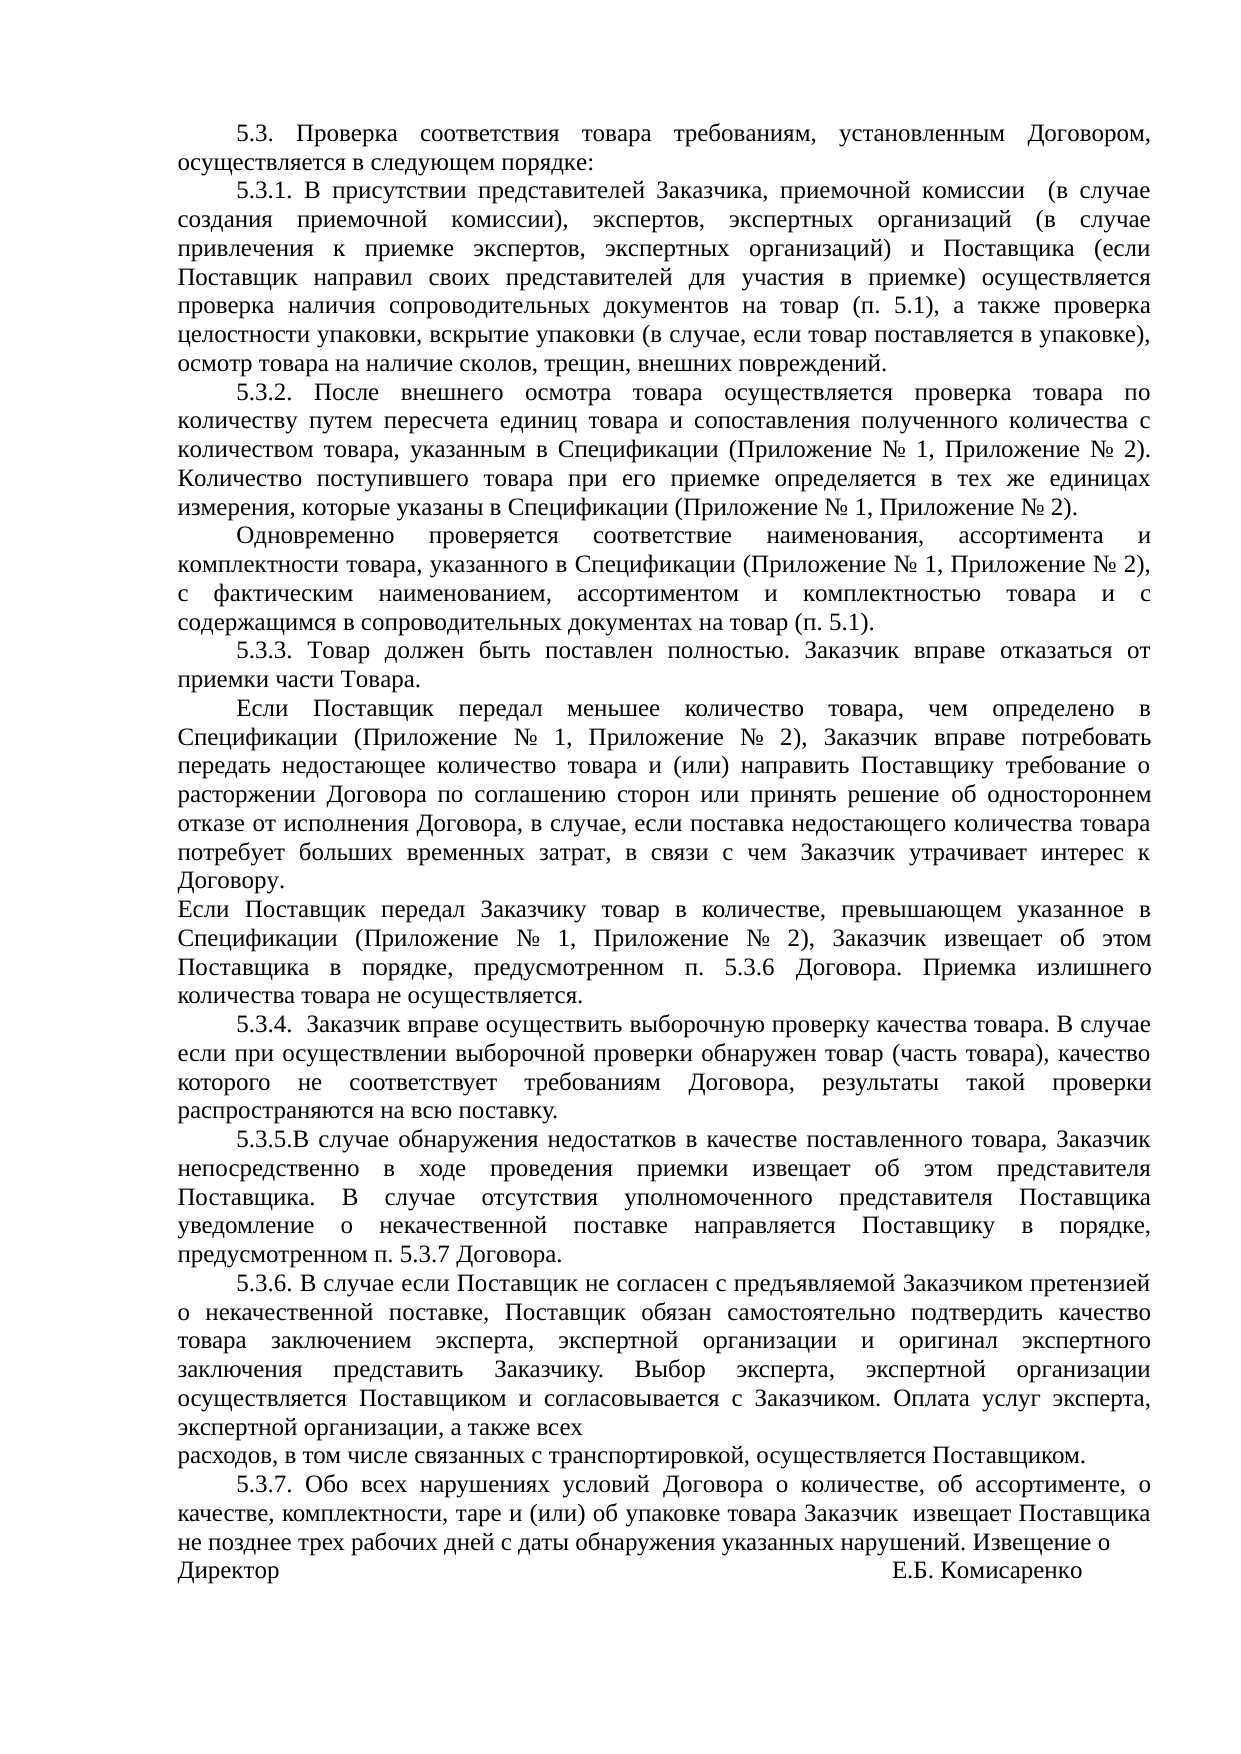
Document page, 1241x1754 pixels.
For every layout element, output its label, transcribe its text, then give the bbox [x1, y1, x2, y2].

text Одновременно проверяется соответствие наименования, ассортимента и комплектности товара, указанного в Спецификации (Приложение № 1, Приложение № 2), с фактическим наименованием, ассортиментом и комплектностью товара и с содержащимся в сопроводительных документах на товар (п. 5.1). [177, 521, 1152, 636]
text 5.3.4. Заказчик вправе осуществить выборочную проверку качества товара. В случае если при осуществлении выборочной проверки обнаружен товар (часть товара), качество которого не соответствует требованиям Договора, результаты такой проверки распространяются на всю поставку. [177, 1009, 1152, 1124]
text Если Поставщик передал меньшее количество товара, чем определено в Спецификации (Приложение № 1, Приложение № 2), Заказчик вправе потребовать передать недостающее количество товара и (или) направить Поставщику требование о расторжении Договора по соглашению сторон или принять решение об одностороннем отказе от исполнения Договора, в случае, если поставка недостающего количества товара потребует больших временных затрат, в связи с чем Заказчик утрачивает интерес к Договору. [177, 693, 1152, 894]
text 5.3.6. В случае если Поставщик не согласен с предъявляемой Заказчиком претензией о некачественной поставке, Поставщик обязан самостоятельно подтвердить качество товара заключением эксперта, экспертной организации и оригинал экспертного заключения представить Заказчику. Выбор эксперта, экспертной организации осуществляется Поставщиком и согласовывается с Заказчиком. Оплата услуг эксперта, экспертной организации, а также всех [177, 1268, 1152, 1441]
text 5.3.1. В присутствии представителей Заказчика, приемочной комиссии (в случае создания приемочной комиссии), экспертов, экспертных организаций (в случае привлечения к приемке экспертов, экспертных организаций) и Поставщика (если Поставщик направил своих представителей для участия в приемке) осуществляется проверка наличия сопроводительных документов на товар (п. 5.1), а также проверка целостности упаковки, вскрытие упаковки (в случае, если товар поставляется в упаковке), осмотр товара на наличие сколов, трещин, внешних повреждений. [177, 176, 1152, 377]
text 5.3.2. После внешнего осмотра товара осуществляется проверка товара по количеству путем пересчета единиц товара и сопоставления полученного количества с количеством товара, указанным в Спецификации (Приложение № 1, Приложение № 2). Количество поступившего товара при его приемке определяется в тех же единицах измерения, которые указаны в Спецификации (Приложение № 1, Приложение № 2). [177, 377, 1152, 521]
text Директор Е.Б. Комисаренко [177, 1556, 1152, 1584]
text 5.3.3. Товар должен быть поставлен полностью. Заказчик вправе отказаться от приемки части Товара. [177, 636, 1152, 693]
text 5.3. Проверка соответствия товара требованиям, установленным Договором, осуществляется в следующем порядке: [177, 118, 1152, 176]
text расходов, в том числе связанных с транспортировкой, осуществляется Поставщиком. [177, 1441, 1152, 1469]
text Если Поставщик передал Заказчику товар в количестве, превышающем указанное в Спецификации (Приложение № 1, Приложение № 2), Заказчик извещает об этом Поставщика в порядке, предусмотренном п. 5.3.6 Договора. Приемка излишнего количества товара не осуществляется. [177, 894, 1152, 1009]
text 5.3.5.В случае обнаружения недостатков в качестве поставленного товара, Заказчик непосредственно в ходе проведения приемки извещает об этом представителя Поставщика. В случае отсутствия уполномоченного представителя Поставщика уведомление о некачественной поставке направляется Поставщику в порядке, предусмотренном п. 5.3.7 Договора. [177, 1124, 1152, 1268]
text 5.3.7. Обо всех нарушениях условий Договора о количестве, об ассортименте, о качестве, комплектности, таре и (или) об упаковке товара Заказчик извещает Поставщика не позднее трех рабочих дней с даты обнаружения указанных нарушений. Извещение о [177, 1469, 1152, 1556]
